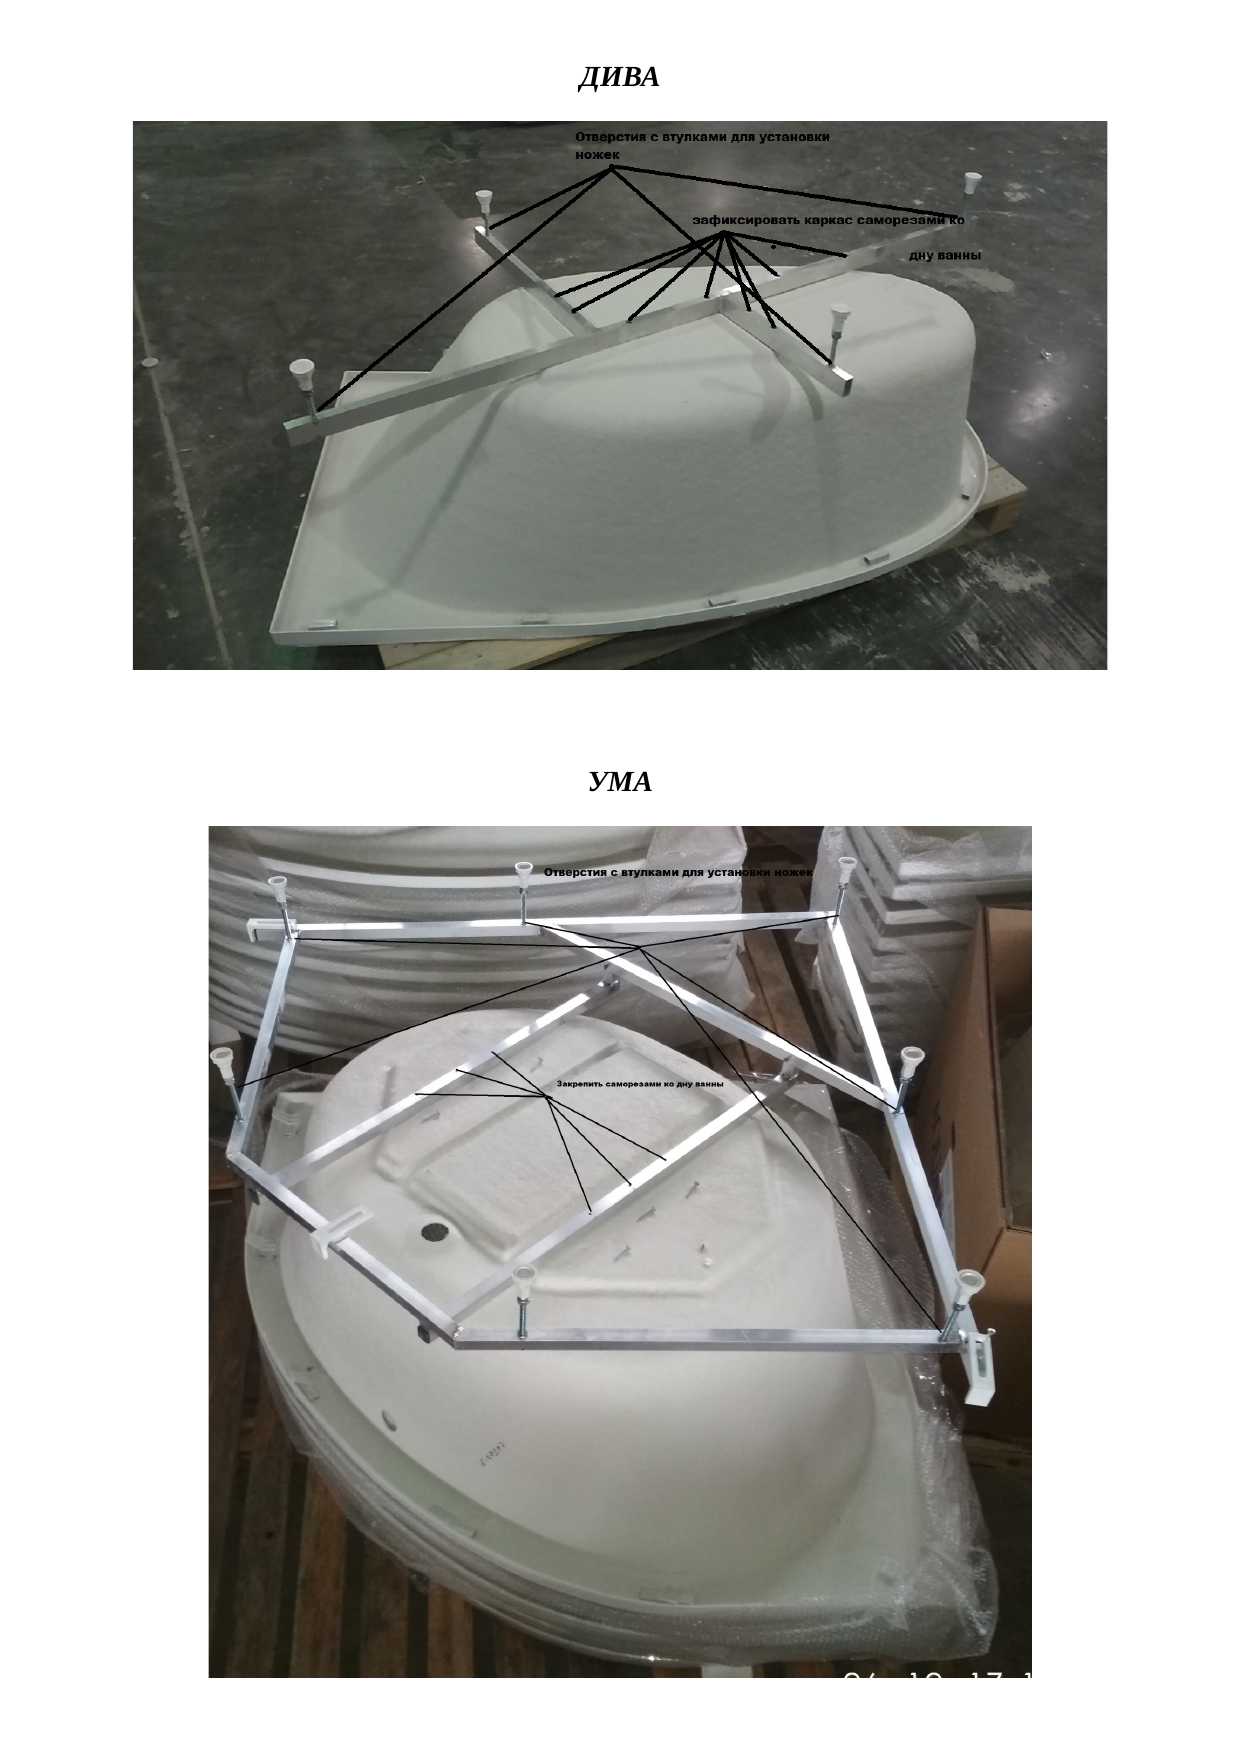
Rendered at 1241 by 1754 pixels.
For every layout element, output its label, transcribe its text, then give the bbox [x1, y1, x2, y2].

text УМА [59, 764, 1181, 797]
text ДИВА [59, 59, 1181, 93]
picture [132, 121, 1108, 670]
picture [208, 826, 1032, 1678]
